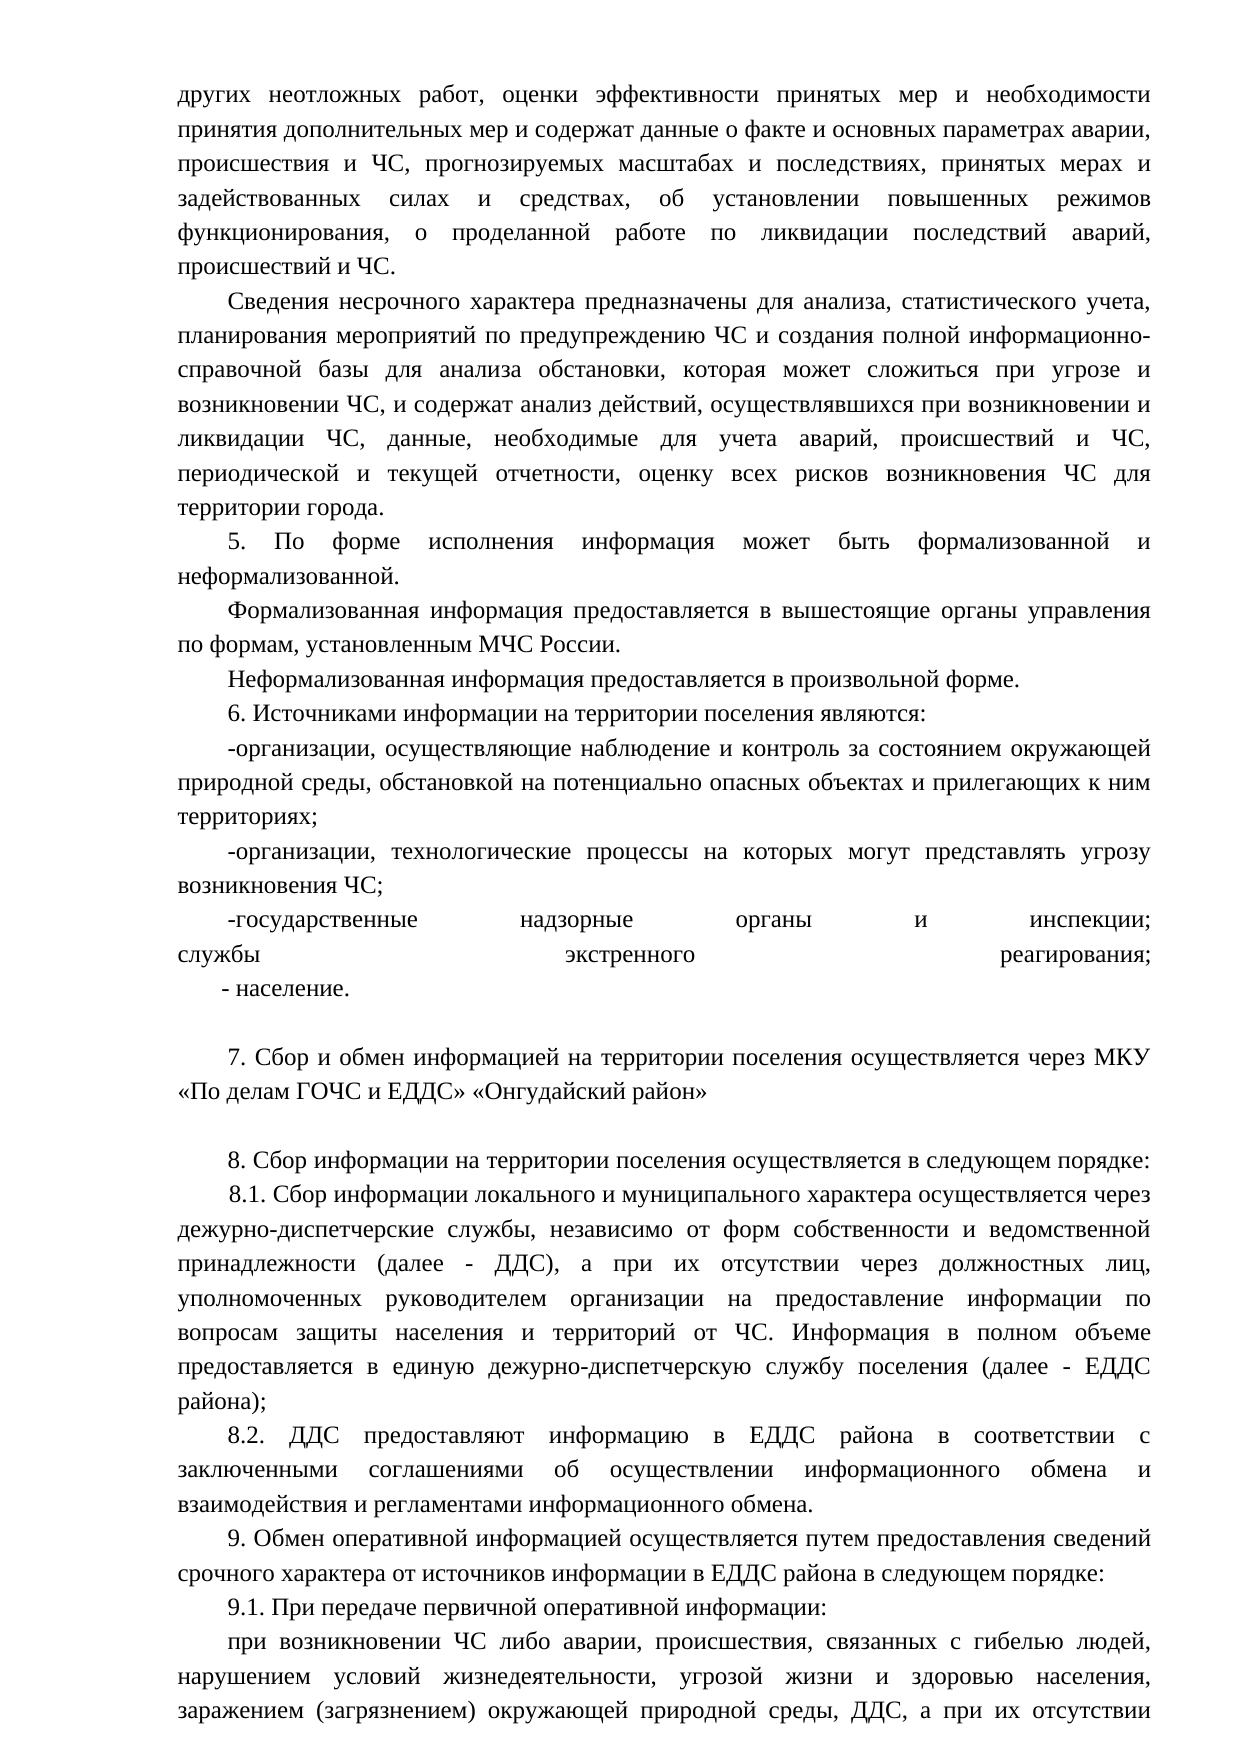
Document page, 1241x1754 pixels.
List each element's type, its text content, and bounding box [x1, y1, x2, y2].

text Формализованная информация предоставляется в вышестоящие органы управления по формам, установленным МЧС России. [177, 589, 1152, 658]
text 8.2. ДДС предоставляют информацию в ЕДДС района в соответствии с заключенными соглашениями об осуществлении информационного обмена и взаимодействия и регламентами информационного обмена. [177, 1414, 1152, 1518]
text -организации, осуществляющие наблюдение и контроль за состоянием окружающей природной среды, обстановкой на потенциально опасных объектах и прилегающих к ним территориях; [177, 727, 1152, 830]
text Сведения несрочного характера предназначены для анализа, статистического учета, планирования мероприятий по предупреждению ЧС и создания полной информационно-справочной базы для анализа обстановки, которая может сложиться при угрозе и возникновении ЧС, и содержат анализ действий, осуществлявшихся при возникновении и ликвидации ЧС, данные, необходимые для учета аварий, происшествий и ЧС, периодической и текущей отчетности, оценку всех рисков возникновения ЧС для территории города. [177, 280, 1152, 521]
text 9. Обмен оперативной информацией осуществляется путем предоставления сведений срочного характера от источников информации в ЕДДС района в следующем порядке: [177, 1518, 1152, 1586]
text -организации, технологические процессы на которых могут представлять угрозу возникновения ЧС; [177, 830, 1152, 899]
text 7. Сбор и обмен информацией на территории поселения осуществляется через МКУ «По делам ГОЧС и ЕДДС» «Онгудайский район» [177, 1036, 1152, 1105]
text 5. По форме исполнения информация может быть формализованной и неформализованной. [177, 521, 1152, 589]
text 9.1. При передаче первичной оперативной информации: [177, 1586, 1152, 1621]
text 6. Источниками информации на территории поселения являются: [177, 693, 1152, 727]
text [177, 1621, 1152, 1724]
text -государственные надзорные органы и инспекции; службы экстренного реагирования; - население. [177, 899, 1152, 1002]
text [177, 74, 1152, 280]
text Неформализованная информация предоставляется в произвольной форме. [177, 658, 1152, 693]
text 8. Сбор информации на территории поселения осуществляется в следующем порядке: 8.1. Сбор информации локального и муниципального характера осуществляется через дежурно-диспетчерские службы, независимо от форм собственности и ведомственной принадлежности (далее - ДДС), а при их отсутствии через должностных лиц, уполномоченных руководителем организации на предоставление информации по вопросам защиты населения и территорий от ЧС. Информация в полном объеме предоставляется в единую дежурно-диспетчерскую службу поселения (далее - ЕДДС района); [177, 1139, 1152, 1414]
